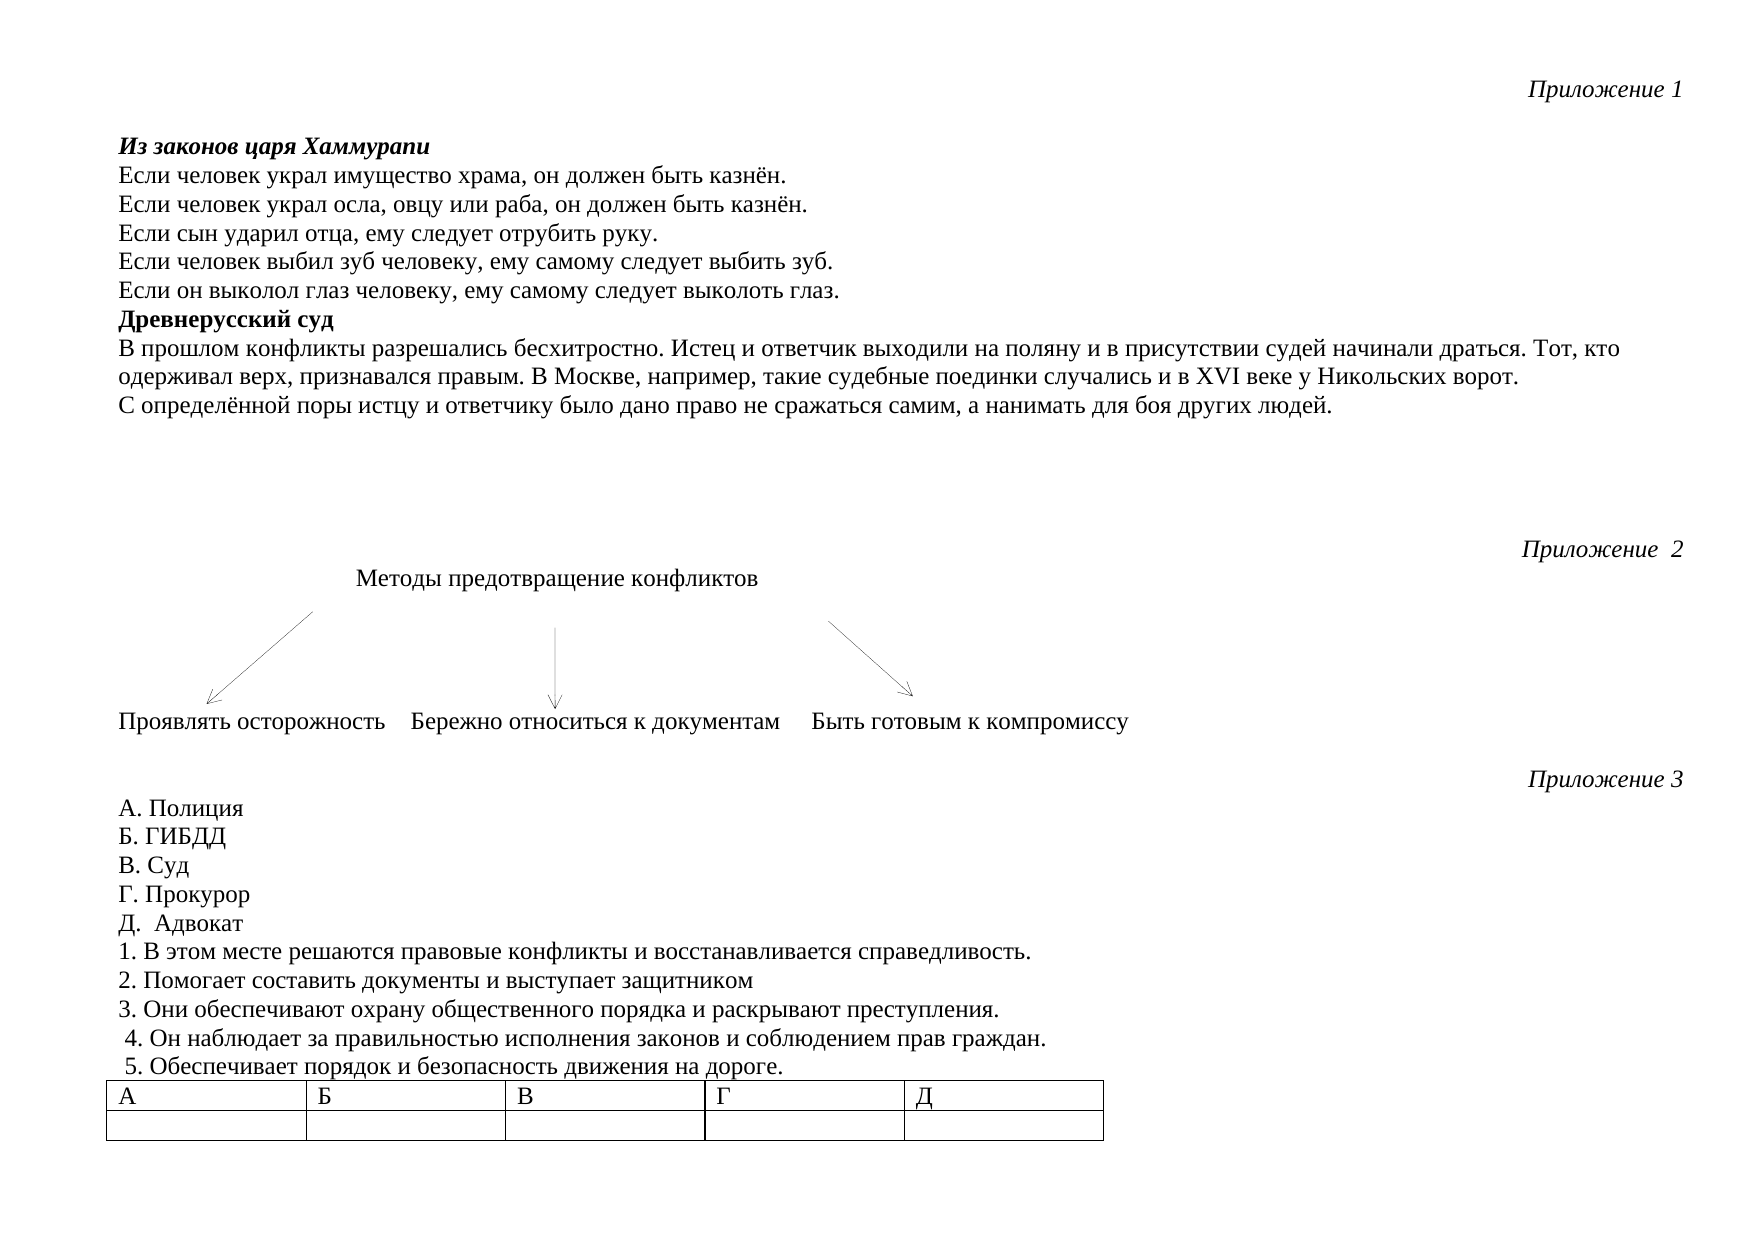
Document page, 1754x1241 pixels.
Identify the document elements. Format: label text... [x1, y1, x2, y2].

text 1. В этом месте решаются правовые конфликты и восстанавливается справедливость. [118, 936, 1683, 965]
text 5. Обеспечивает порядок и безопасность движения на дороге. [118, 1051, 1683, 1080]
text 2. Помогает составить документы и выступает защитником [118, 965, 1683, 994]
text Приложение 1 [118, 74, 1683, 103]
text Приложение 3 [118, 764, 1683, 793]
text Если человек украл имущество храма, он должен быть казнён. [118, 160, 1683, 189]
text А. Полиция [118, 793, 1683, 821]
text Методы предотвращение конфликтов [118, 563, 1683, 591]
table_cell [107, 1111, 306, 1140]
text Б. ГИБДД [118, 821, 1683, 850]
text Проявлять осторожность Бережно относиться к документам Быть готовым к компромиссу [118, 706, 1683, 735]
text Если он выколол глаз человеку, ему самому следует выколоть глаз. [118, 275, 1683, 304]
text Г. Прокурор [118, 879, 1683, 908]
table_cell [905, 1111, 1103, 1140]
text В прошлом конфликты разрешались бесхитростно. Истец и ответчик выходили на поляну и в присутствии судей начинали драться. Тот, кто одерживал верх, признавался правым. В Москве, например, такие судебные поединки случались и в XVI веке у Никольских ворот. [118, 333, 1683, 390]
text Древнерусский суд [118, 304, 1683, 333]
text Приложение 2 [118, 534, 1683, 563]
text Если сын ударил отца, ему следует отрубить руку. [118, 218, 1683, 246]
text Из законов царя Хаммурапи [118, 131, 1683, 160]
table_cell [706, 1111, 904, 1140]
text С определённой поры истцу и ответчику было дано право не сражаться самим, а нанимать для боя других людей. [118, 390, 1683, 419]
text В. Суд [118, 850, 1683, 879]
table_cell [307, 1111, 505, 1140]
text Если человек украл осла, овцу или раба, он должен быть казнён. [118, 189, 1683, 218]
text 4. Он наблюдает за правильностью исполнения законов и соблюдением прав граждан. [118, 1023, 1683, 1051]
table_cell [506, 1111, 704, 1140]
text Д. Адвокат [118, 908, 1683, 936]
table_header В [506, 1081, 704, 1110]
text 3. Они обеспечивают охрану общественного порядка и раскрывают преступления. [118, 994, 1683, 1023]
table_header Б [307, 1081, 505, 1110]
table_header А [107, 1081, 306, 1110]
table_header Д [905, 1081, 1103, 1110]
text Если человек выбил зуб человеку, ему самому следует выбить зуб. [118, 246, 1683, 275]
table_header Г [706, 1081, 904, 1110]
